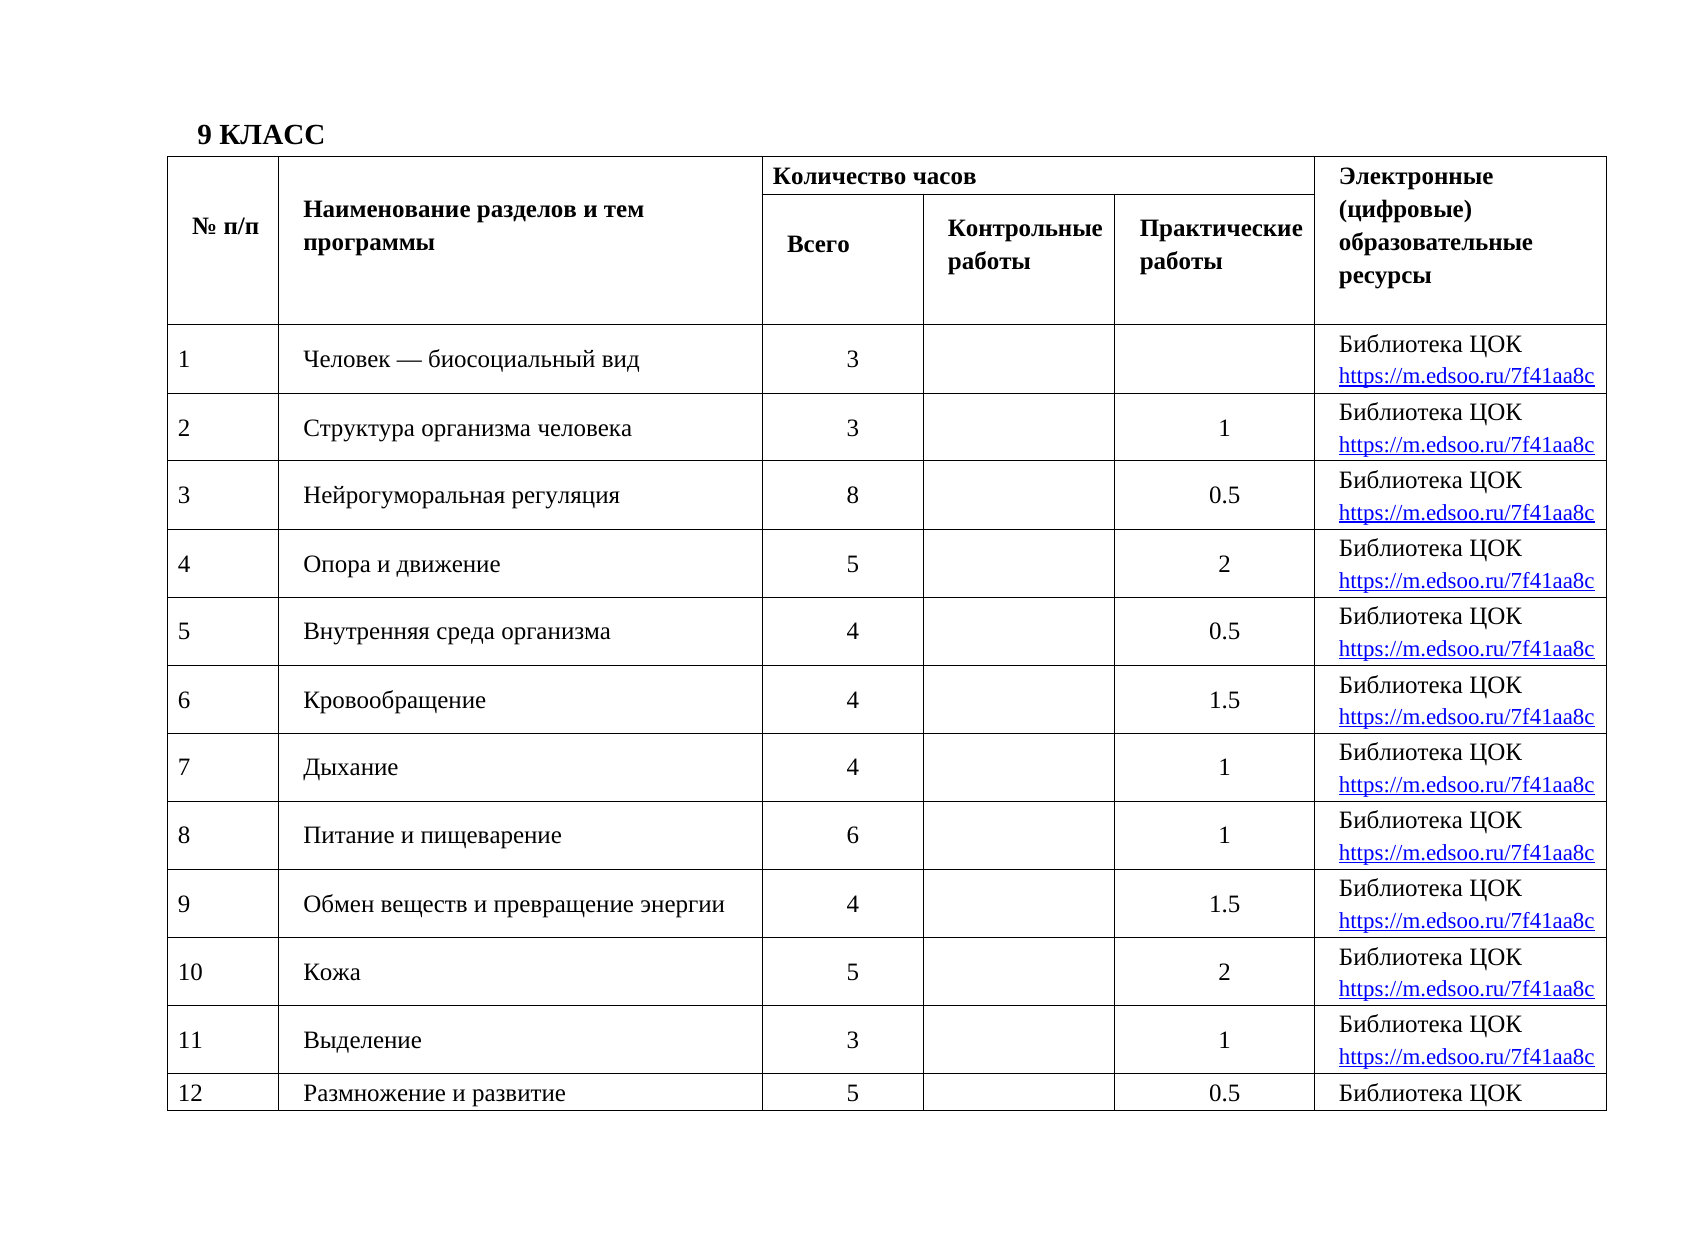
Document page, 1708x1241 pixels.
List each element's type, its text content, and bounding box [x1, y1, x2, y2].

table_cell [924, 938, 1114, 1005]
subtitle КЛАСС [197, 117, 1682, 151]
table_cell 3 [168, 461, 278, 529]
table_cell Библиотека ЦОК https://m.edsoo.ru/7f41aa8c [1315, 530, 1606, 596]
table_cell [924, 530, 1114, 596]
table_cell 0.5 [1115, 598, 1314, 665]
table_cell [1315, 870, 1606, 937]
table_cell 1 [1115, 394, 1314, 460]
table_cell 3 [763, 1006, 923, 1073]
table_cell 9 [168, 870, 278, 937]
table_cell 2 [1115, 530, 1314, 596]
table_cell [1315, 1006, 1606, 1073]
table_header Электронные (цифровые) образовательные ресурсы [1315, 157, 1606, 324]
table_cell 5 [763, 1074, 923, 1110]
table_cell Библиотека ЦОК https://m.edsoo.ru/7f41aa8c [1315, 394, 1606, 460]
table_cell Дыхание [279, 734, 762, 801]
table_cell 12 [168, 1074, 278, 1110]
table_cell 6 [763, 802, 923, 869]
table_cell [924, 734, 1114, 801]
table_cell 1.5 [1115, 666, 1314, 733]
table_cell 3 [763, 394, 923, 460]
table_cell 6 [168, 666, 278, 733]
table_cell Контрольные работы [924, 195, 1114, 324]
table_cell Кожа [279, 938, 762, 1005]
table_cell 1 [1115, 1006, 1314, 1073]
table_cell 4 [763, 598, 923, 665]
table_cell [924, 598, 1114, 665]
table_cell Обмен веществ и превращение энергии [279, 870, 762, 937]
table_cell 8 [168, 802, 278, 869]
table_cell Питание и пищеварение [279, 802, 762, 869]
table_cell 0.5 [1115, 1074, 1314, 1110]
table_header Количество часов [763, 157, 1314, 194]
table_cell Структура организма человека [279, 394, 762, 460]
table_cell 7 [168, 734, 278, 801]
table_cell 8 [763, 461, 923, 529]
table_cell 5 [763, 938, 923, 1005]
table_cell [924, 325, 1114, 393]
table_cell 3 [763, 325, 923, 393]
table_cell Практические работы [1115, 195, 1314, 324]
table_cell 1.5 [1115, 870, 1314, 937]
table_cell 2 [168, 394, 278, 460]
table_cell 0.5 [1115, 461, 1314, 529]
table_cell [924, 666, 1114, 733]
table_cell Размножение и развитие [279, 1074, 762, 1110]
table_cell 5 [763, 530, 923, 596]
table_cell Библиотека ЦОК https://m.edsoo.ru/7f41aa8c [1315, 598, 1606, 665]
table_cell [924, 461, 1114, 529]
table_cell 4 [763, 870, 923, 937]
table_cell Библиотека ЦОК https://m.edsoo.ru/7f41aa8c [1315, 325, 1606, 393]
table_cell Всего [763, 195, 923, 324]
table_cell [924, 870, 1114, 937]
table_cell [1315, 938, 1606, 1005]
table_cell 4 [763, 666, 923, 733]
table_cell [1115, 325, 1314, 393]
table_cell Библиотека ЦОК https://m.edsoo.ru/7f41aa8c [1315, 802, 1606, 869]
table_cell 11 [168, 1006, 278, 1073]
table_cell 10 [168, 938, 278, 1005]
table_cell Выделение [279, 1006, 762, 1073]
table_cell Внутренняя среда организма [279, 598, 762, 665]
table_cell [924, 394, 1114, 460]
table_cell [924, 802, 1114, 869]
table_header № п/п [168, 157, 278, 324]
table_cell Библиотека ЦОК https://m.edsoo.ru/7f41aa8c [1315, 461, 1606, 529]
table_cell Библиотека ЦОК [1315, 1074, 1606, 1110]
table_cell 1 [1115, 802, 1314, 869]
table_cell Опора и движение [279, 530, 762, 596]
table_cell 2 [1115, 938, 1314, 1005]
table_cell [924, 1074, 1114, 1110]
table_header Наименование разделов и тем программы [279, 157, 762, 324]
table_cell 4 [168, 530, 278, 596]
table_cell Кровообращение [279, 666, 762, 733]
table_cell 4 [763, 734, 923, 801]
table_cell Нейрогуморальная регуляция [279, 461, 762, 529]
table_cell [924, 1006, 1114, 1073]
table_cell 5 [168, 598, 278, 665]
table_cell 1 [1115, 734, 1314, 801]
table_cell 1 [168, 325, 278, 393]
table_cell Библиотека ЦОК https://m.edsoo.ru/7f41aa8c [1315, 734, 1606, 801]
table_cell Библиотека ЦОК https://m.edsoo.ru/7f41aa8c [1315, 666, 1606, 733]
table_cell Человек — биосоциальный вид [279, 325, 762, 393]
